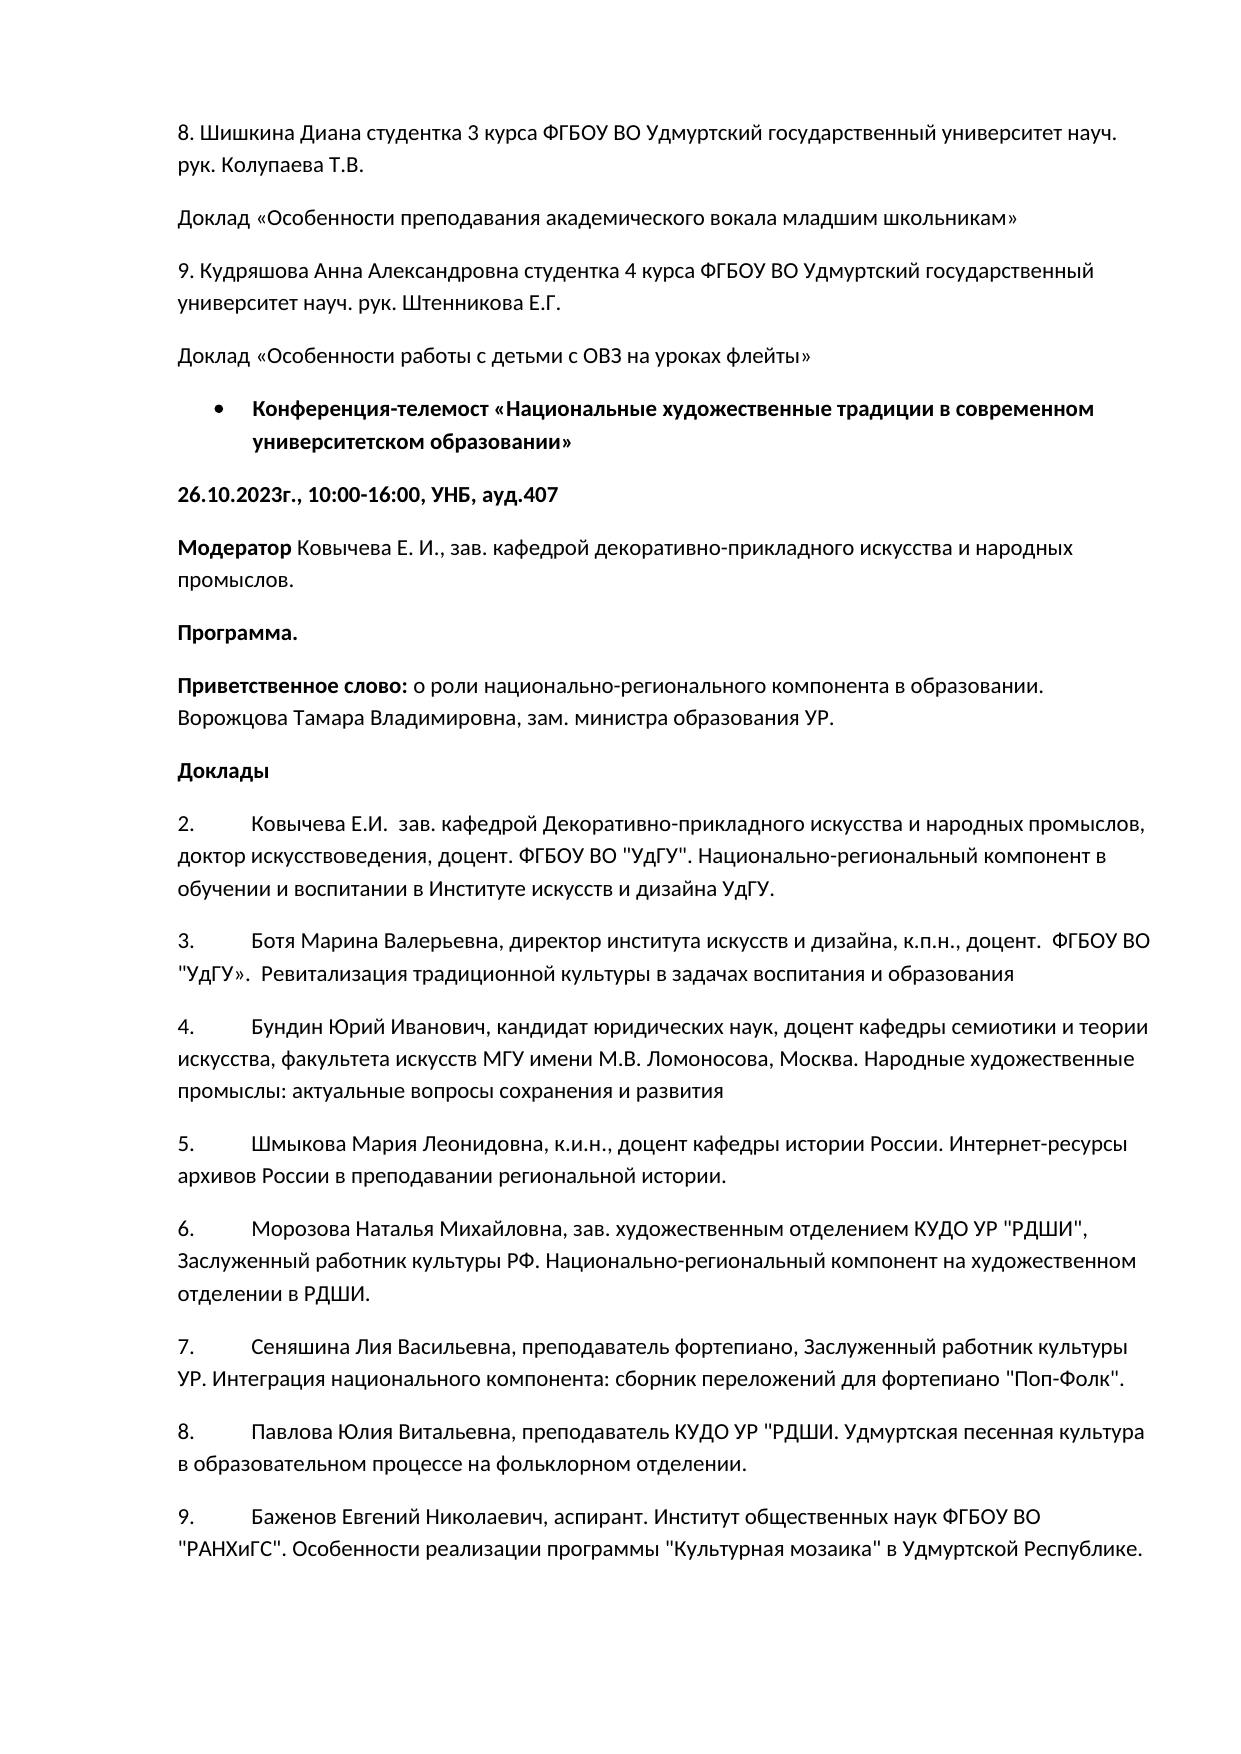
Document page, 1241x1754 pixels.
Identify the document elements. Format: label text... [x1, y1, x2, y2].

text 6. Морозова Наталья Михайловна, зав. художественным отделением КУДО УР "РДШИ", Заслуженный работник культуры РФ. Национально-региональный компонент на художественном отделении в РДШИ. [177, 1214, 1152, 1307]
text 2. Ковычева Е.И. зав. кафедрой Декоративно-прикладного искусства и народных промыслов, доктор искусствоведения, доцент. ФГБОУ ВО "УдГУ". Национально-региональный компонент в обучении и воспитании в Институте искусств и дизайна УдГУ. [177, 809, 1152, 902]
list Конференция-телемост «Национальные художественные традиции в современном университетском образовании» [215, 394, 1152, 455]
text 4. Бундин Юрий Иванович, кандидат юридических наук, доцент кафедры семиотики и теории искусства, факультета искусств МГУ имени М.В. Ломоносова, Москва. Народные художественные промыслы: актуальные вопросы сохранения и развития [177, 1012, 1152, 1104]
text 9. Баженов Евгений Николаевич, аспирант. Институт общественных наук ФГБОУ ВО "РАНХиГС". Особенности реализации программы "Культурная мозаика" в Удмуртской Республике. [177, 1502, 1152, 1562]
text Модератор Ковычева Е. И., зав. кафедрой декоративно-прикладного искусства и народных промыслов. [177, 533, 1152, 593]
text 7. Сеняшина Лия Васильевна, преподаватель фортепиано, Заслуженный работник культуры УР. Интеграция национального компонента: сборник переложений для фортепиано "Поп-Фолк". [177, 1332, 1152, 1392]
text Доклад «Особенности преподавания академического вокала младшим школьникам» [177, 203, 1152, 231]
text 8. Шишкина Диана студентка 3 курса ФГБОУ ВО Удмуртский государственный университет науч. рук. Колупаева Т.В. [177, 118, 1152, 178]
text 26.10.2023г., 10:00-16:00, УНБ, ауд.407 [177, 480, 1152, 508]
text Доклад «Особенности работы с детьми с ОВЗ на уроках флейты» [177, 342, 1152, 369]
text 9. Кудряшова Анна Александровна студентка 4 курса ФГБОУ ВО Удмуртский государственный университет науч. рук. Штенникова Е.Г. [177, 256, 1152, 317]
text Программа. [177, 618, 1152, 646]
text Приветственное слово: о роли национально-регионального компонента в образовании. Ворожцова Тамара Владимировна, зам. министра образования УР. [177, 671, 1152, 731]
text Доклады [177, 756, 1152, 784]
text 5. Шмыкова Мария Леонидовна, к.и.н., доцент кафедры истории России. Интернет-ресурсы архивов России в преподавании региональной истории. [177, 1129, 1152, 1189]
text 3. Ботя Марина Валерьевна, директор института искусств и дизайна, к.п.н., доцент. ФГБОУ ВО "УдГУ». Ревитализация традиционной культуры в задачах воспитания и образования [177, 927, 1152, 987]
text 8. Павлова Юлия Витальевна, преподаватель КУДО УР "РДШИ. Удмуртская песенная культура в образовательном процессе на фольклорном отделении. [177, 1417, 1152, 1477]
